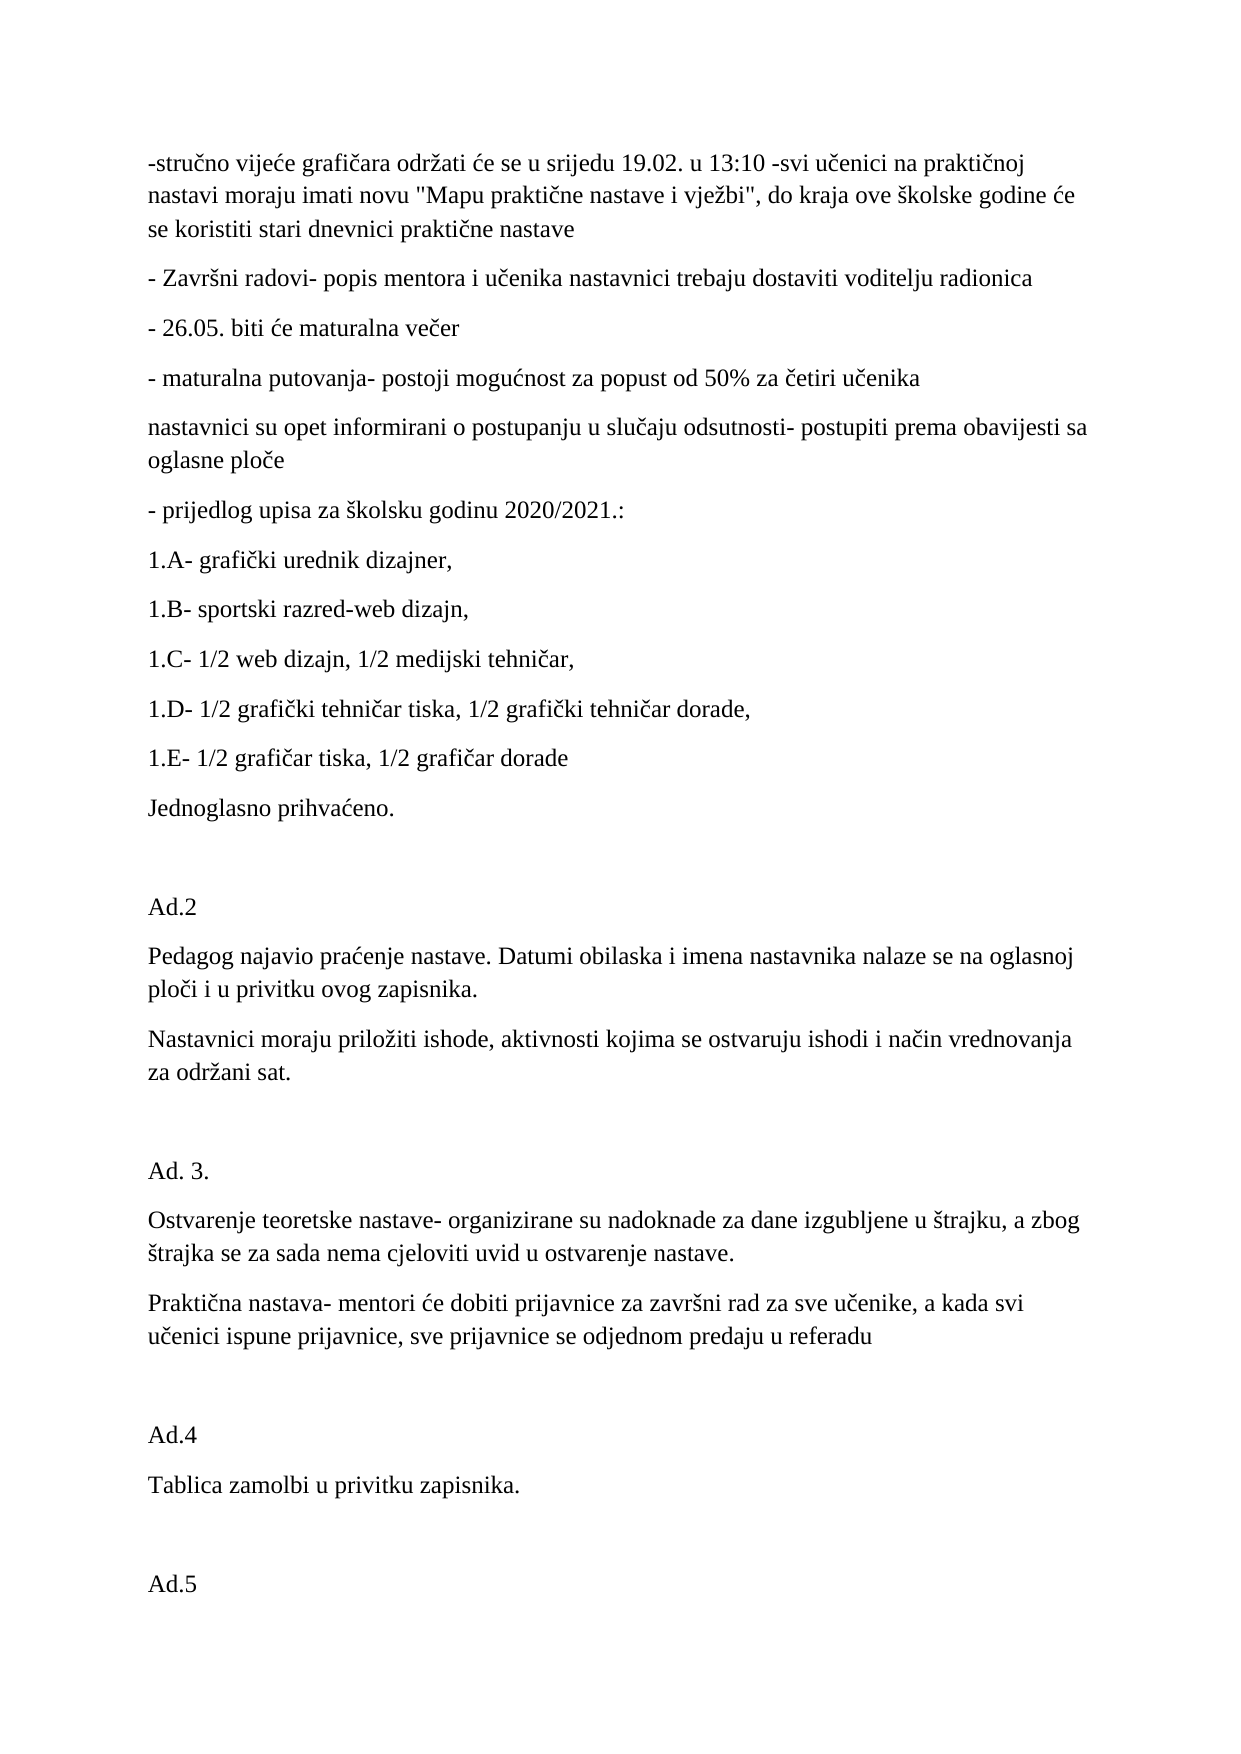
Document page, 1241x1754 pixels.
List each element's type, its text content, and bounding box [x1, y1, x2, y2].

text 1.A- grafički urednik dizajner, [148, 545, 1093, 573]
text Ad.4 [148, 1421, 1093, 1449]
text 1.E- 1/2 grafičar tiska, 1/2 grafičar dorade [148, 743, 1093, 772]
text - maturalna putovanja- postoji mogućnost za popust od 50% za četiri učenika [148, 363, 1093, 391]
text 1.C- 1/2 web dizajn, 1/2 medijski tehničar, [148, 644, 1093, 673]
text Jednoglasno prihvaćeno. [148, 793, 1093, 822]
text Nastavnici moraju priložiti ishode, aktivnosti kojima se ostvaruju ishodi i način vrednovanja za održani sat. [148, 1024, 1093, 1086]
text Pedagog najavio praćenje nastave. Datumi obilaska i imena nastavnika nalaze se na oglasnoj ploči i u privitku ovog zapisnika. [148, 941, 1093, 1003]
text Tablica zamolbi u privitku zapisnika. [148, 1470, 1093, 1499]
text Ad. 3. [148, 1156, 1093, 1184]
text - prijedlog upisa za školsku godinu 2020/2021.: [148, 495, 1093, 524]
text Ad.2 [148, 892, 1093, 921]
text - Završni radovi- popis mentora i učenika nastavnici trebaju dostaviti voditelju radionica [148, 263, 1093, 292]
text - 26.05. biti će maturalna večer [148, 313, 1093, 342]
text Praktična nastava- mentori će dobiti prijavnice za završni rad za sve učenike, a kada svi učenici ispune prijavnice, sve prijavnice se odjednom predaju u referadu [148, 1288, 1093, 1350]
text -stručno vijeće grafičara održati će se u srijedu 19.02. u 13:10 -svi učenici na praktičnoj nastavi moraju imati novu "Mapu praktične nastave i vježbi", do kraja ove školske godine će se koristiti stari dnevnici praktične nastave [148, 148, 1093, 242]
text 1.B- sportski razred-web dizajn, [148, 594, 1093, 623]
text nastavnici su opet informirani o postupanju u slučaju odsutnosti- postupiti prema obavijesti sa oglasne ploče [148, 412, 1093, 474]
text Ad.5 [148, 1569, 1093, 1598]
text Ostvarenje teoretske nastave- organizirane su nadoknade za dane izgubljene u štrajku, a zbog štrajka se za sada nema cjeloviti uvid u ostvarenje nastave. [148, 1205, 1093, 1267]
text 1.D- 1/2 grafički tehničar tiska, 1/2 grafički tehničar dorade, [148, 694, 1093, 723]
